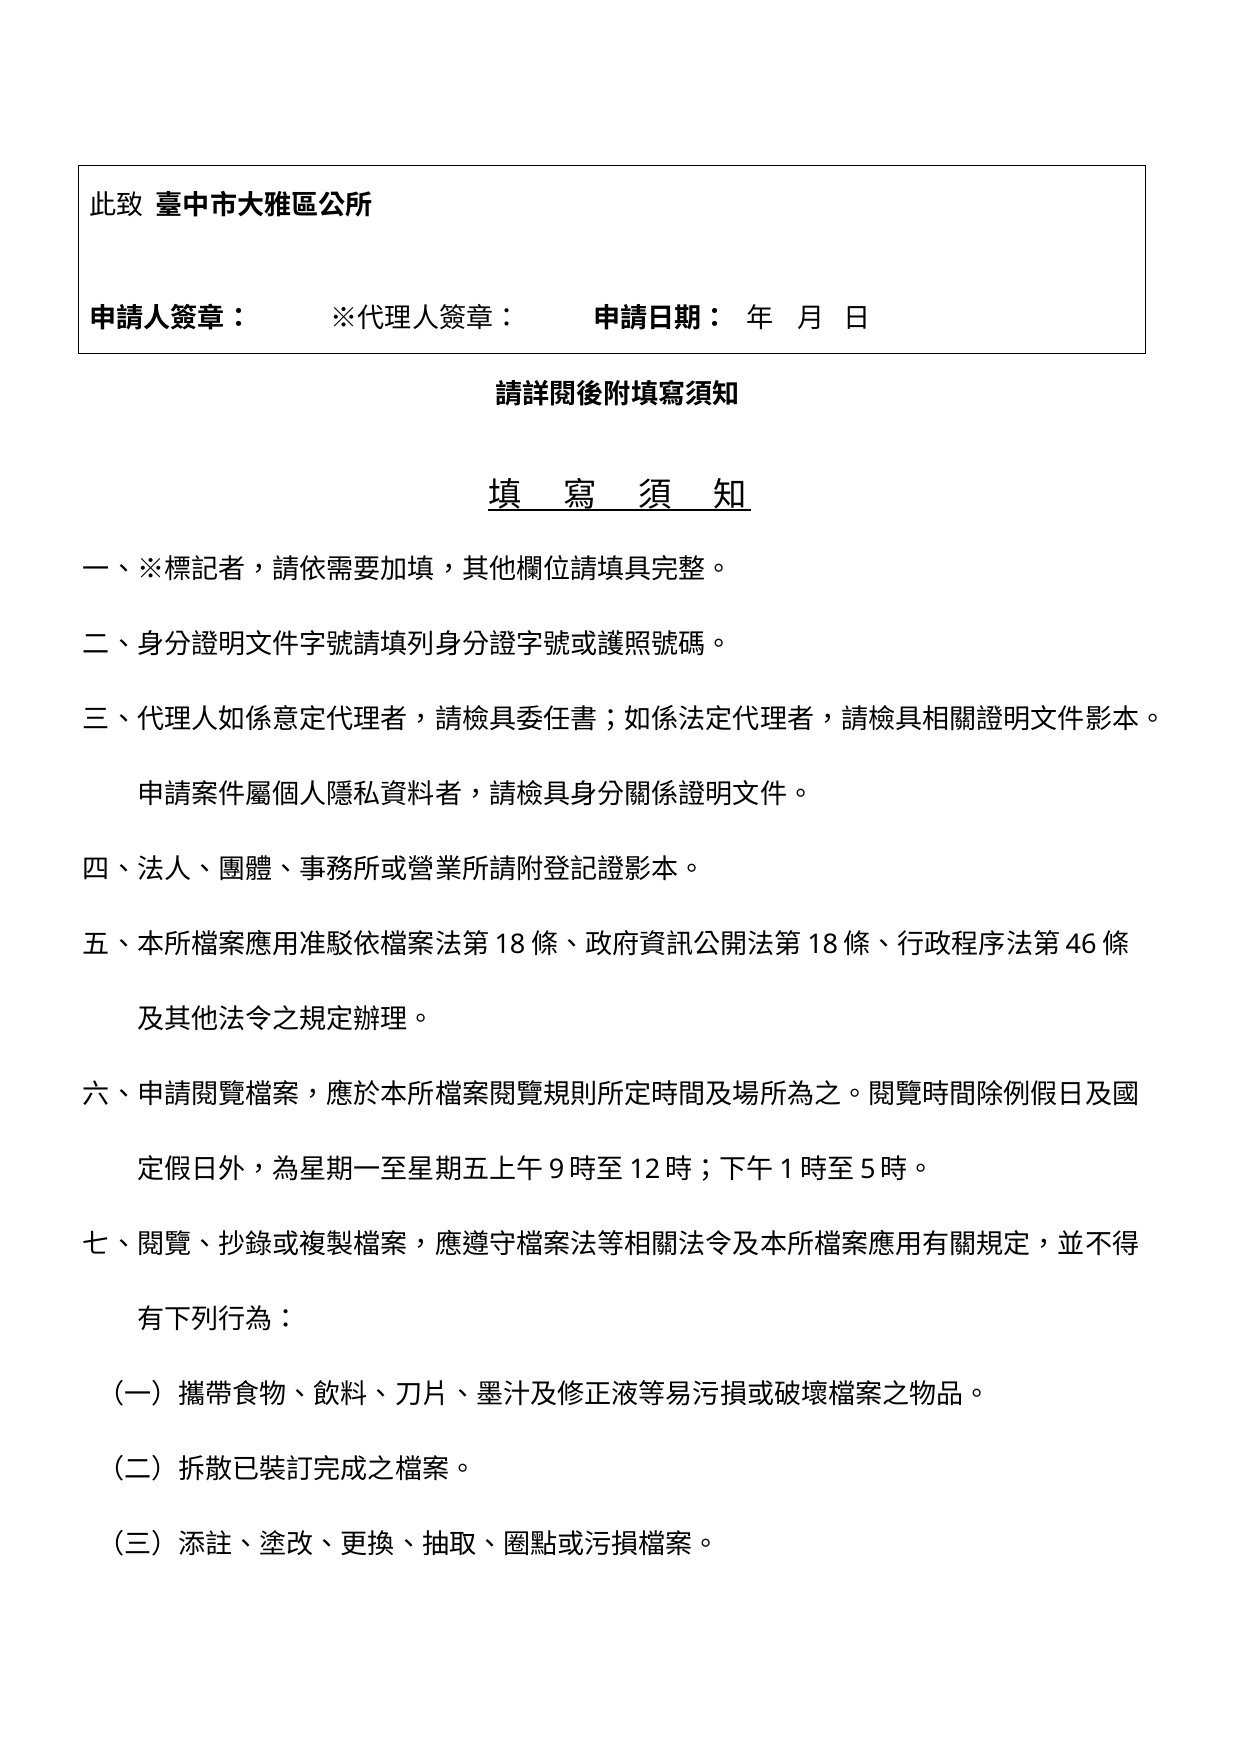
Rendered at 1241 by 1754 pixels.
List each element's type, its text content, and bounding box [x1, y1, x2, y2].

text （一）攜帶食物、飲料、刀片、墨汁及修正液等易污損或破壞檔案之物品。 [83, 1354, 1152, 1429]
text 填 寫 須 知 [83, 454, 1152, 529]
text （二）拆散已裝訂完成之檔案。 [83, 1429, 1152, 1504]
table_cell 此致 臺中市大雅區公所 申請人簽章： ※代理人簽章： 申請日期： 年 月 日 [79, 166, 1145, 353]
text 五、本所檔案應用准駁依檔案法第18條、政府資訊公開法第18條、行政程序法第46條及其他法令之規定辦理。 [83, 904, 1152, 1054]
text 四、法人、團體、事務所或營業所請附登記證影本。 [83, 829, 1152, 904]
text 二、身分證明文件字號請填列身分證字號或護照號碼。 [83, 604, 1152, 679]
text 請詳閱後附填寫須知 [83, 354, 1152, 429]
text 六、申請閱覽檔案，應於本所檔案閱覽規則所定時間及場所為之。閱覽時間除例假日及國定假日外，為星期一至星期五上午9時至12時；下午1時至5時。 [83, 1054, 1152, 1204]
text 三、代理人如係意定代理者，請檢具委任書；如係法定代理者，請檢具相關證明文件影本。申請案件屬個人隱私資料者，請檢具身分關係證明文件。 [83, 679, 1152, 829]
text 一、※標記者，請依需要加填，其他欄位請填具完整。 [83, 529, 1152, 604]
text 七、閱覽、抄錄或複製檔案，應遵守檔案法等相關法令及本所檔案應用有關規定，並不得有下列行為： [83, 1204, 1152, 1354]
text （三）添註、塗改、更換、抽取、圈點或污損檔案。 [83, 1504, 1152, 1579]
